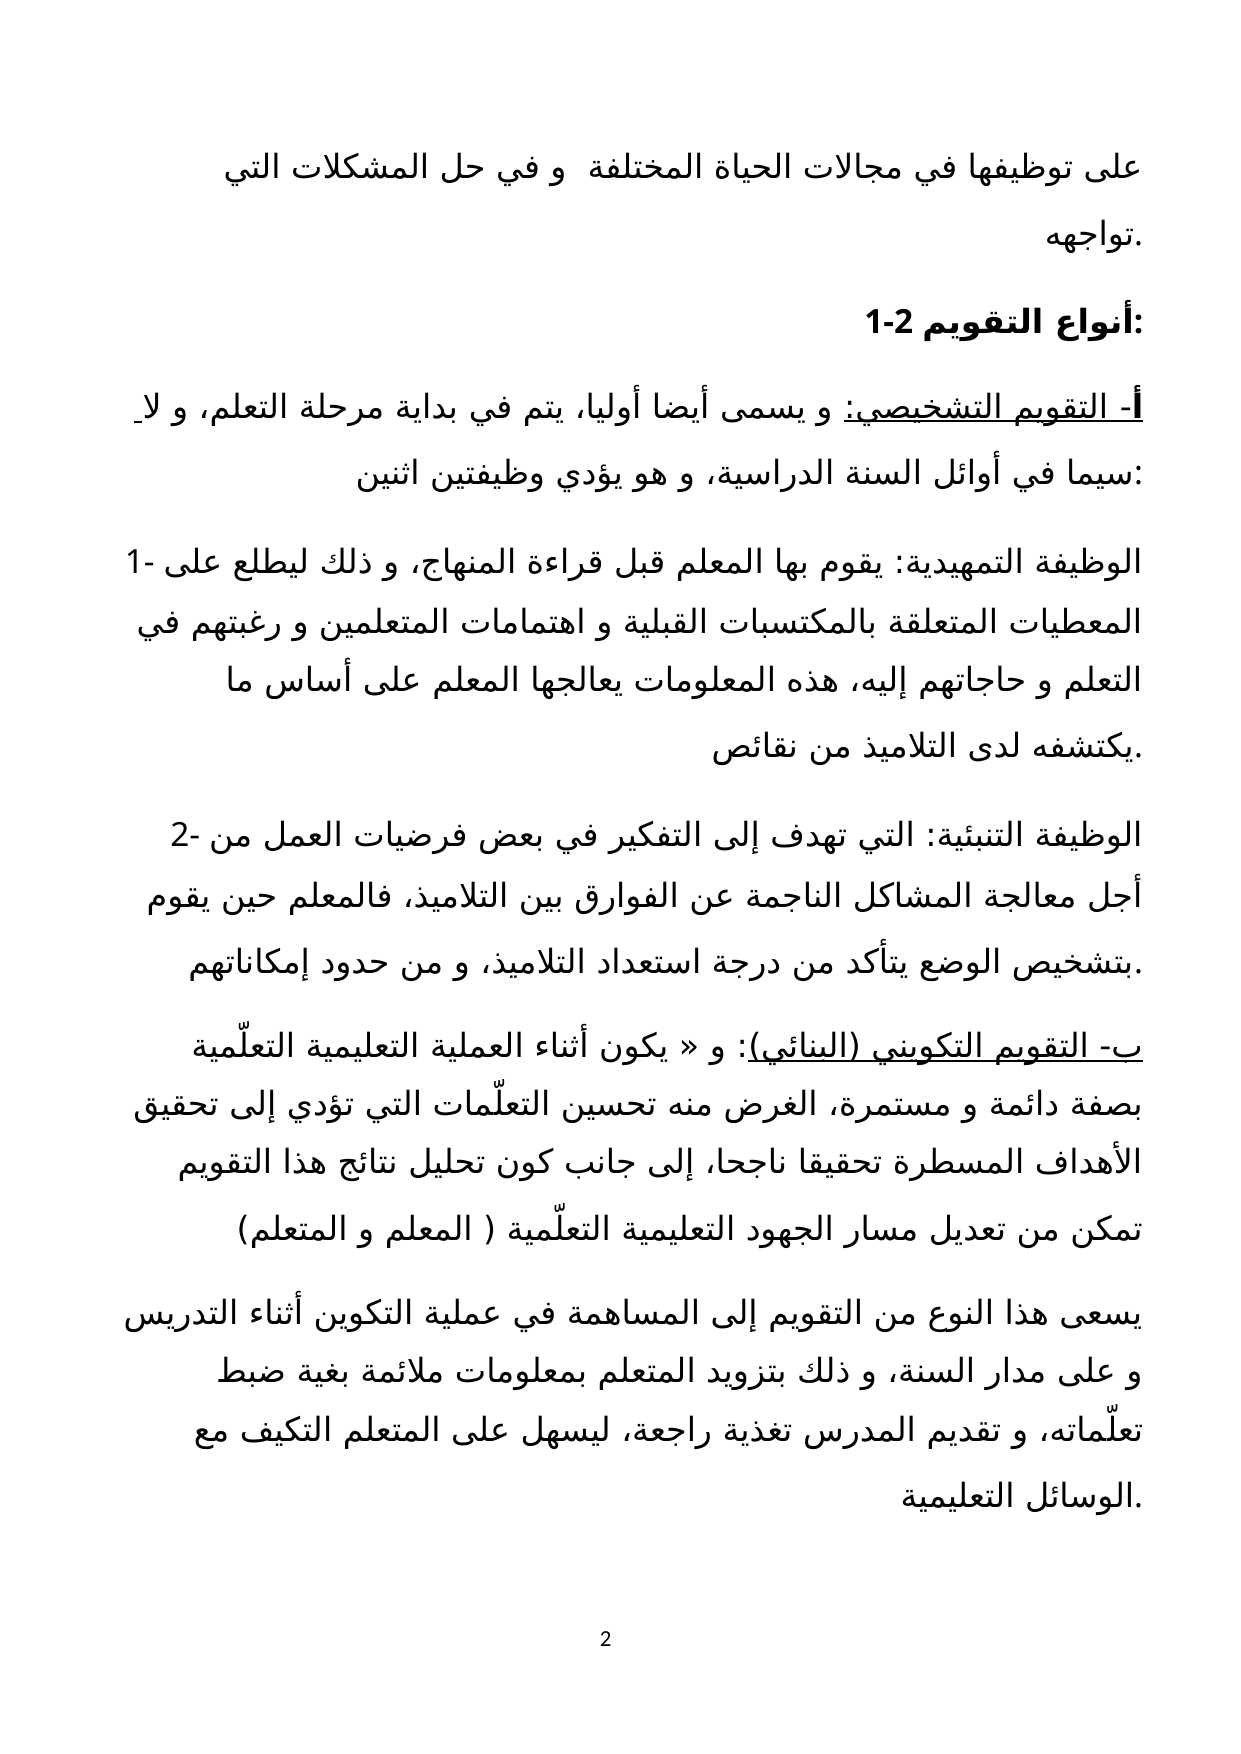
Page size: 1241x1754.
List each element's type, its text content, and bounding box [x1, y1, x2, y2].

text 2- الوظيفة التنبئية: التي تهدف إلى التفكير في بعض فرضيات العمل من أجل معالجة المشاكل الناجمة عن الفوارق بين التلاميذ، فالمعلم حين يقوم بتشخيص الوضع يتأكد من درجة استعداد التلاميذ، و من حدود إمكاناتهم. [118, 811, 1143, 983]
text 1- الوظيفة التمهيدية: يقوم بها المعلم قبل قراءة المنهاج، و ذلك ليطلع على المعطيات المتعلقة بالمكتسبات القبلية و اهتمامات المتعلمين و رغبتهم في التعلم و حاجاتهم إليه، هذه المعلومات يعالجها المعلم على أساس ما يكتشفه لدى التلاميذ من نقائص. [118, 538, 1143, 768]
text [118, 148, 1143, 255]
text أ- التقويم التشخيصي: و يسمى أيضا أوليا، يتم في بداية مرحلة التعلم، و لا سيما في أوائل السنة الدراسية، و هو يؤدي وظيفتين اثنين: [59, 387, 1143, 494]
text ب- التقويم التكويني (البنائي): و « يكون أثناء العملية التعليمية التعلّمية بصفة دائمة و مستمرة، الغرض منه تحسين التعلّمات التي تؤدي إلى تحقيق الأهداف المسطرة تحقيقا ناجحا، إلى جانب كون تحليل نتائج هذا التقويم تمكن من تعديل مسار الجهود التعليمية التعلّمية ( المعلم و المتعلم) [118, 1027, 1143, 1250]
text يسعى هذا النوع من التقويم إلى المساهمة في عملية التكوين أثناء التدريس و على مدار السنة، و ذلك بتزويد المتعلم بمعلومات ملائمة بغية ضبط تعلّماته، و تقديم المدرس تغذية راجعة، ليسهل على المتعلم التكيف مع الوسائل التعليمية. [118, 1293, 1143, 1517]
text 1-2 أنواع التقويم: [59, 298, 1143, 344]
